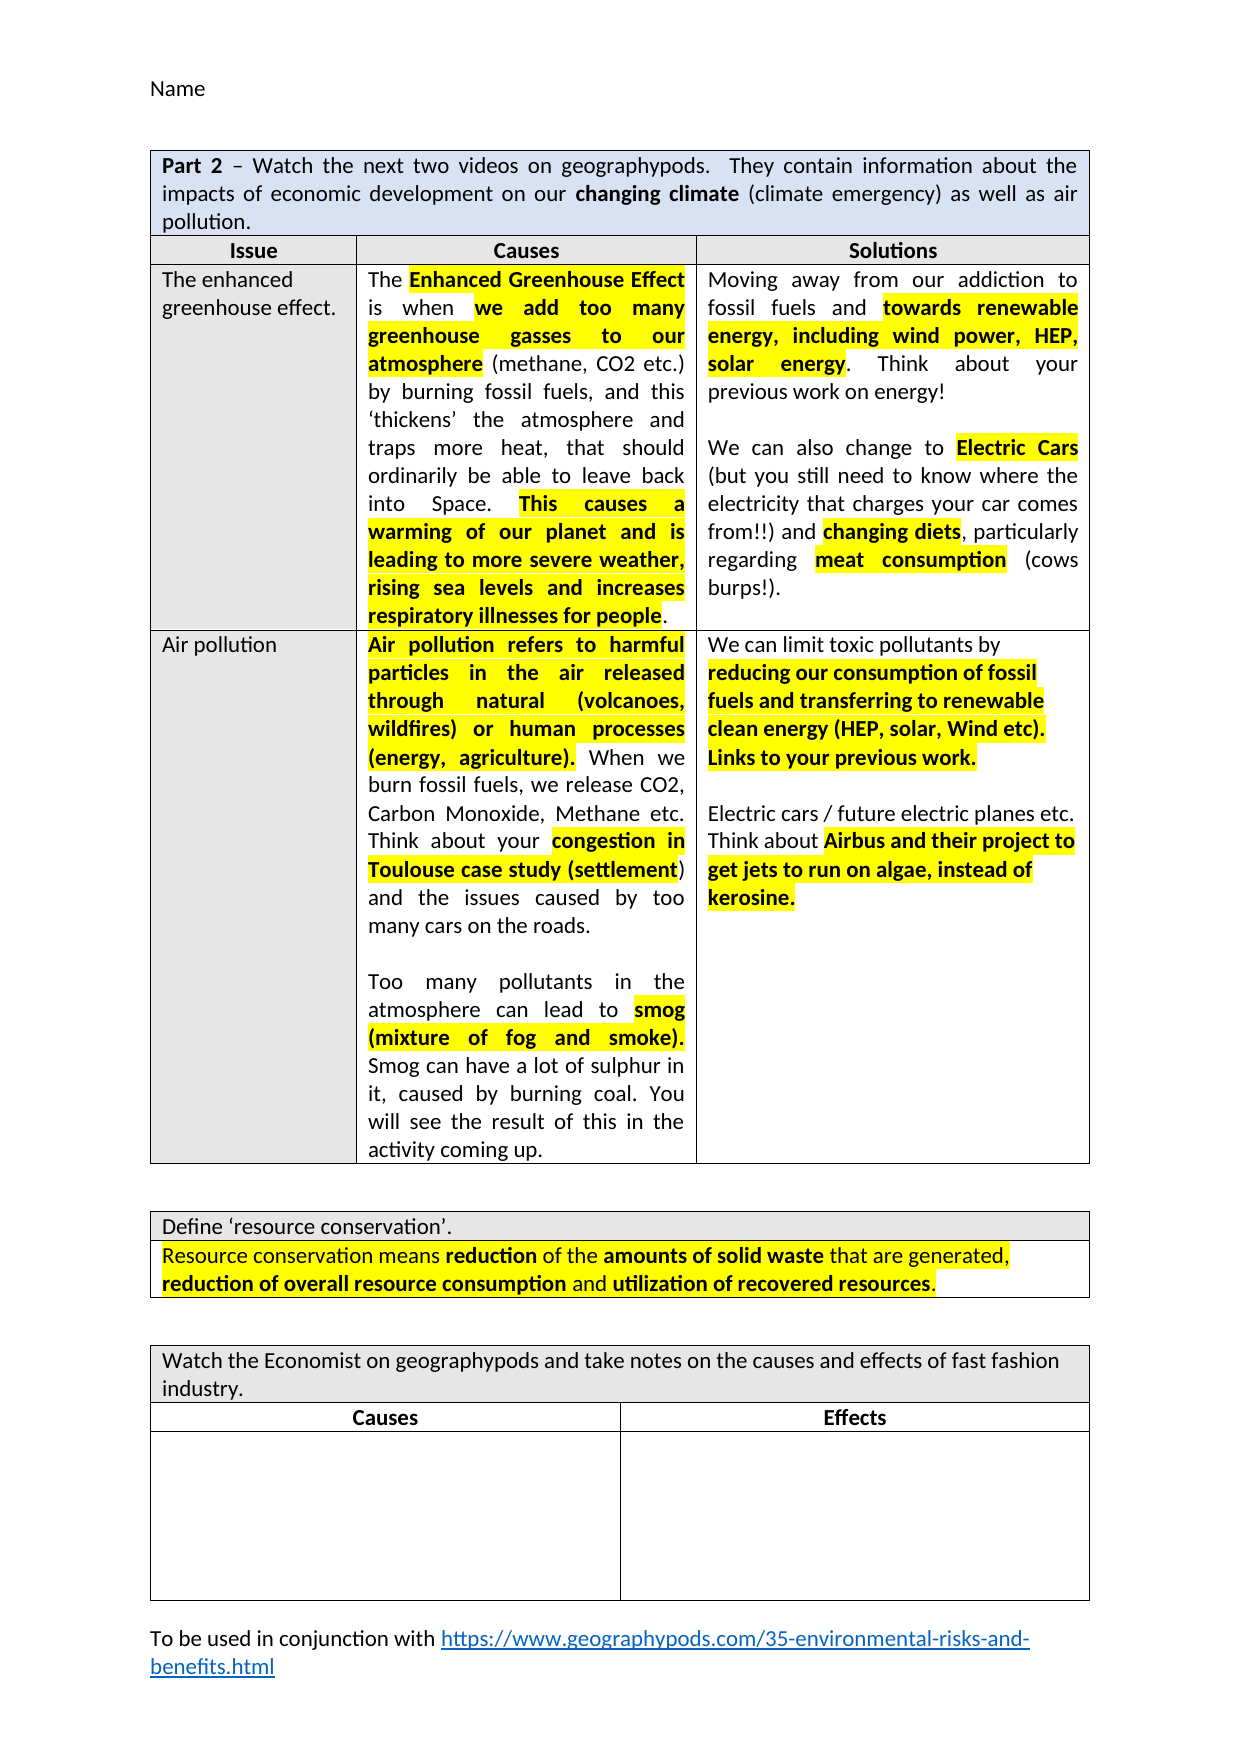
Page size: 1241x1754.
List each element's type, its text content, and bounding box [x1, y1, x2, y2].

table_cell The enhanced greenhouse effect. [151, 265, 356, 629]
table_header Watch the Economist on geographypods and take notes on the causes and effects of fast fashion industry. [151, 1346, 1089, 1402]
table_header Part 2 – ​Watch the next two videos on geographypods. They contain information about the impacts of economic development on our changing climate (climate emergency) as well as air pollution. [151, 151, 1089, 235]
table_cell Effects [621, 1403, 1089, 1431]
table_cell Issue [151, 236, 356, 264]
table_cell The Enhanced Greenhouse Effect is when we add too many greenhouse gasses to our atmosphere (methane, CO2 etc.) by burning fossil fuels, and this ‘thickens’ the atmosphere and traps more heat, that should ordinarily be able to leave back into Space. This causes a warming of our planet and is leading to more severe weather, rising sea levels and increases respiratory illnesses for people. [357, 265, 696, 629]
table_cell Air pollution [151, 631, 356, 1163]
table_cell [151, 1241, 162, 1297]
table_cell Moving away from our addiction to fossil fuels and towards renewable energy, including wind power, HEP, solar energy. Think about your previous work on energy! We can also change to Electric Cars (but you still need to know where the electricity that charges your car comes from!!) and changing diets, particularly regarding meat consumption (cows burps!). [697, 265, 1089, 629]
table_cell Causes [151, 1403, 620, 1431]
table_cell [621, 1432, 1089, 1600]
table_cell We can limit toxic pollutants by reducing our consumption of fossil fuels and transferring to renewable clean energy (HEP, solar, Wind etc). Links to your previous work. Electric cars / future electric planes etc. Think about Airbus and their project to get jets to run on algae, instead of kerosine. [697, 631, 1089, 1163]
table_header Define ‘resource conservation’. [151, 1212, 1089, 1240]
table_cell [151, 1432, 620, 1600]
table_cell Solutions [697, 236, 1089, 264]
table_cell Air pollution refers to harmful particles in the air released through natural (volcanoes, wildfires) or human processes (energy, agriculture). When we burn fossil fuels, we release CO2, Carbon Monoxide, Methane etc. Think about your congestion in Toulouse case study (settlement) and the issues caused by too many cars on the roads. Too many pollutants in the atmosphere can lead to smog (mixture of fog and smoke). Smog can have a lot of sulphur in it, caused by burning coal. You will see the result of this in the activity coming up. [357, 631, 696, 1163]
table_cell Causes [357, 236, 696, 264]
